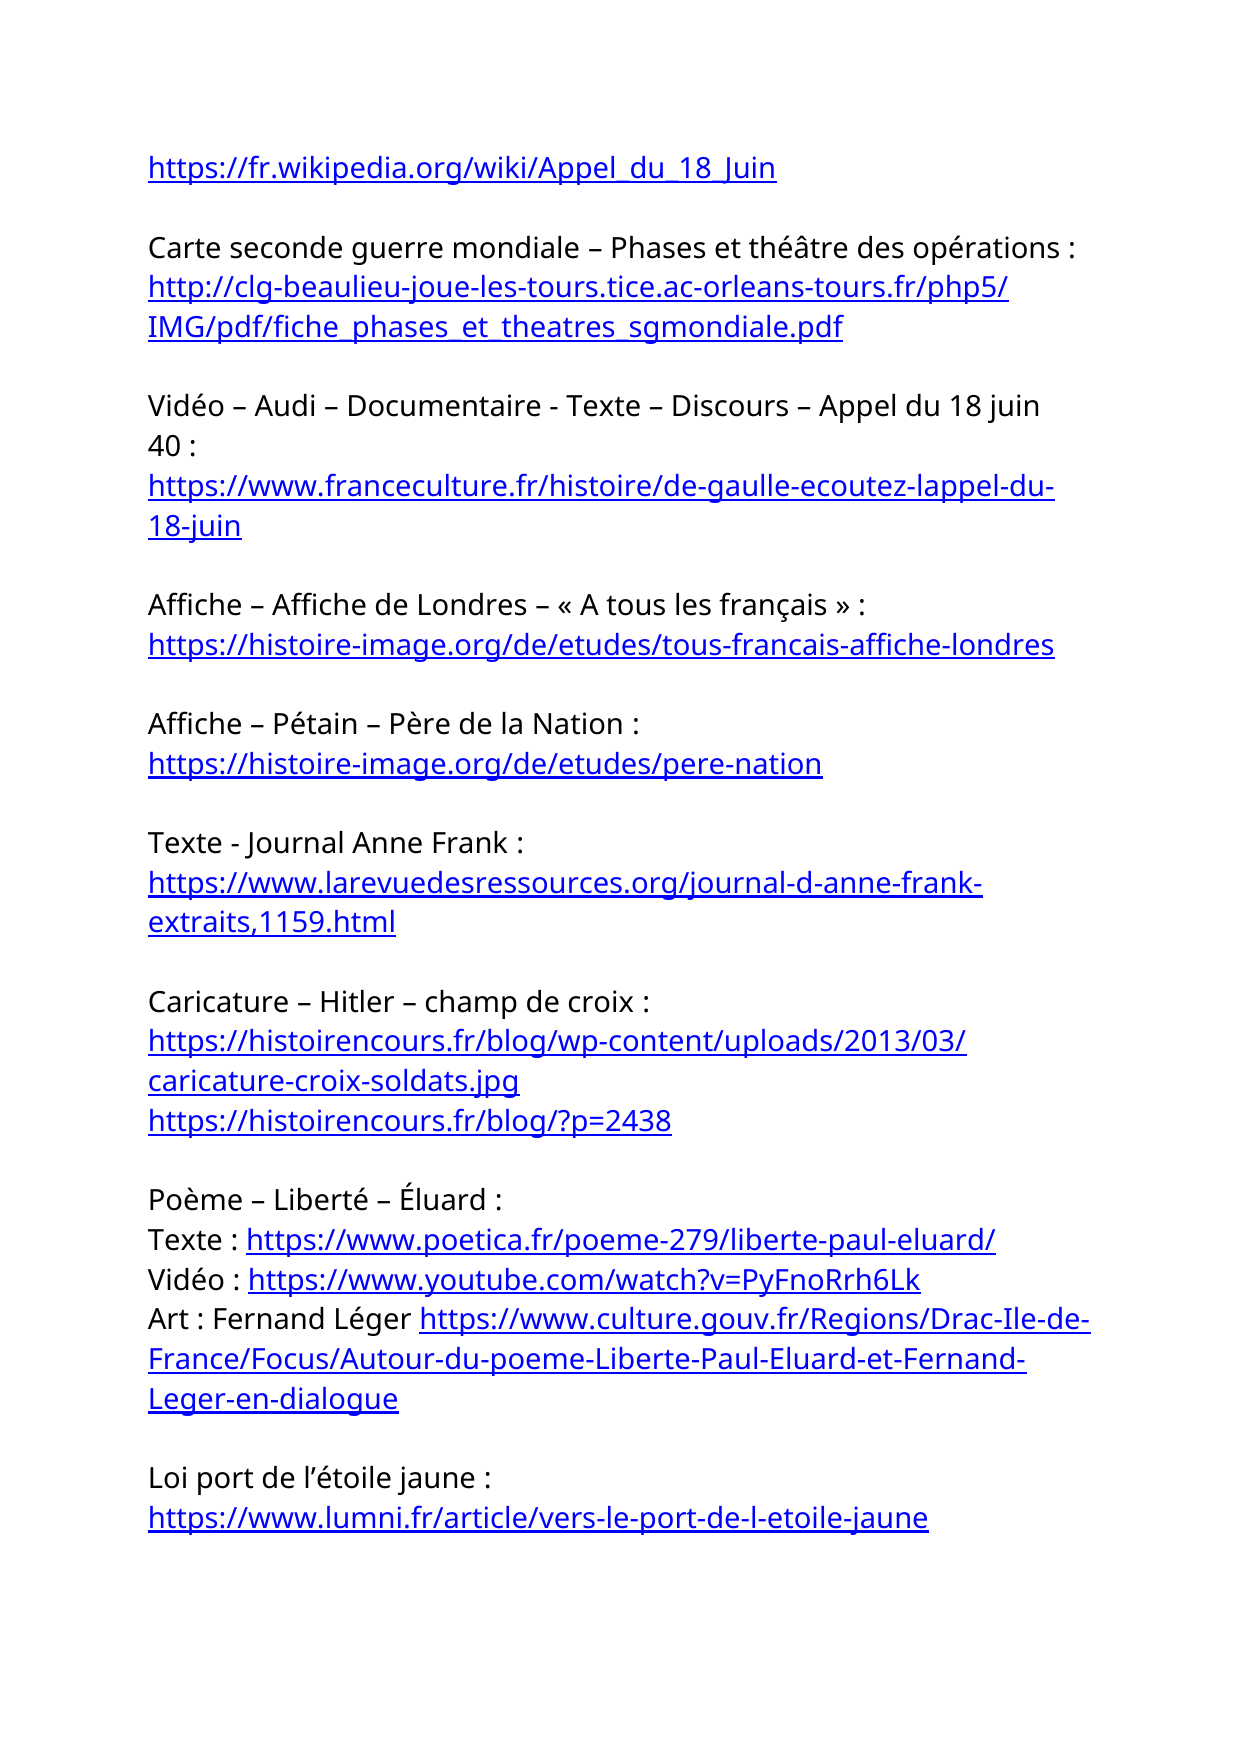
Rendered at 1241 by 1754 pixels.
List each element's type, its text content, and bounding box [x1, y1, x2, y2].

text Texte - Journal Anne Frank : [148, 822, 1093, 862]
text https://www.franceculture.fr/histoire/de-gaulle-ecoutez-lappel-du-18-juin [148, 465, 1093, 544]
text Affiche – Pétain – Père de la Nation : [148, 703, 1093, 743]
text Affiche – Affiche de Londres – « A tous les français » : [148, 584, 1093, 624]
text Carte seconde guerre mondiale – Phases et théâtre des opérations : [148, 227, 1093, 267]
text Poème – Liberté – Éluard : [148, 1179, 1093, 1219]
text Art : Fernand Léger https://www.culture.gouv.fr/Regions/Drac-Ile-de-France/Focus/Autour-du-poeme-Liberte-Paul-Eluard-et-Fernand-Leger-en-dialogue [148, 1298, 1093, 1418]
text https://histoirencours.fr/blog/wp-content/uploads/2013/03/caricature-croix-soldats.jpg [148, 1021, 1093, 1100]
text Loi port de l’étoile jaune : [148, 1457, 1093, 1497]
text https://histoirencours.fr/blog/?p=2438 [148, 1100, 1093, 1140]
text https://www.lumni.fr/article/vers-le-port-de-l-etoile-jaune [148, 1497, 1093, 1537]
text Texte : https://www.poetica.fr/poeme-279/liberte-paul-eluard/ [148, 1219, 1093, 1259]
text https://histoire-image.org/de/etudes/pere-nation [148, 743, 1093, 783]
text http://clg-beaulieu-joue-les-tours.tice.ac-orleans-tours.fr/php5/IMG/pdf/fiche_phases_et_theatres_sgmondiale.pdf [148, 267, 1093, 346]
text Vidéo – Audi – Documentaire - Texte – Discours – Appel du 18 juin 40 : [148, 386, 1093, 465]
text Vidéo : https://www.youtube.com/watch?v=PyFnoRrh6Lk [148, 1259, 1093, 1298]
text https://fr.wikipedia.org/wiki/Appel_du_18_Juin [148, 148, 1093, 187]
text Caricature – Hitler – champ de croix : [148, 981, 1093, 1021]
text https://histoire-image.org/de/etudes/tous-francais-affiche-londres [148, 624, 1093, 663]
text https://www.larevuedesressources.org/journal-d-anne-frank-extraits,1159.html [148, 862, 1093, 941]
